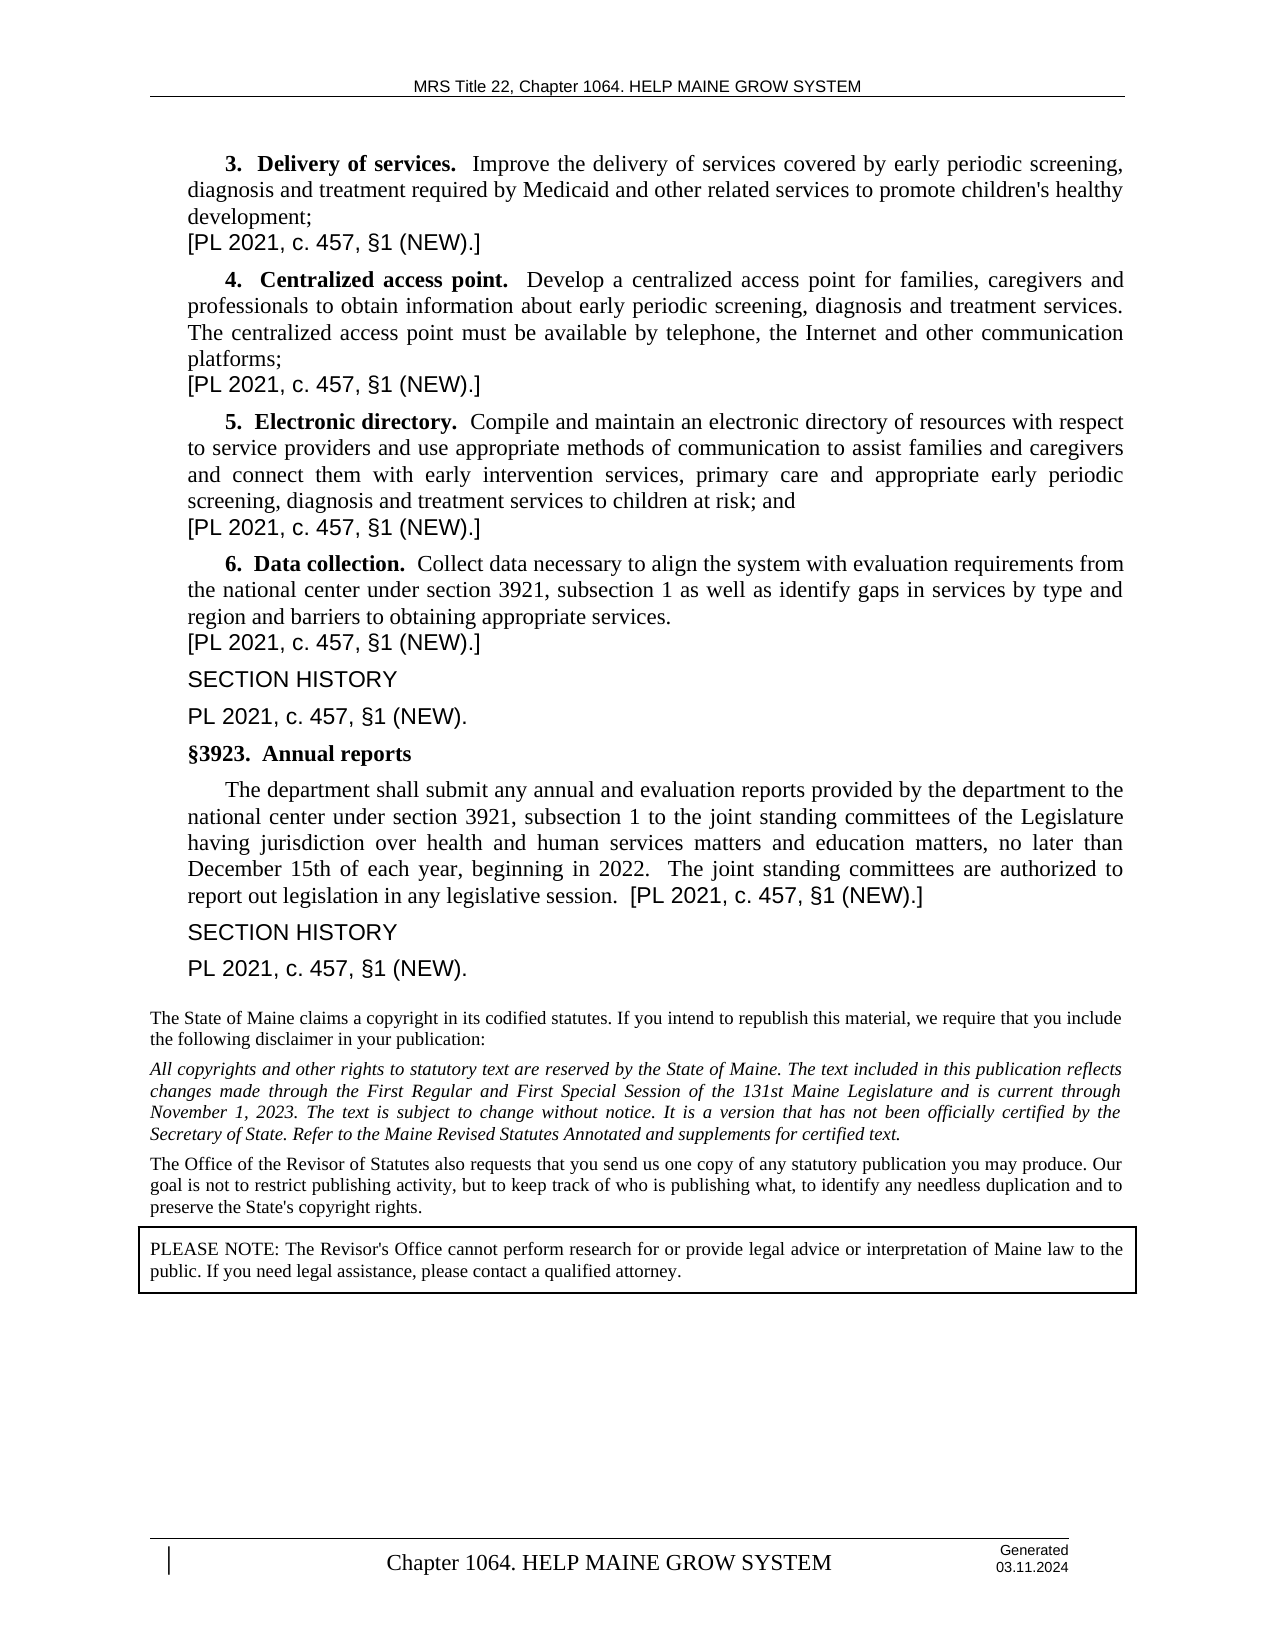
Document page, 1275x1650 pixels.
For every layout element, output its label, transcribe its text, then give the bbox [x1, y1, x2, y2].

text PL 2021, c. 457, §1 (NEW). [187, 703, 1125, 729]
text 4. Centralized access point. Develop a centralized access point for families, caregivers and professionals to obtain information about early periodic screening, diagnosis and treatment services. The centralized access point must be available by telephone, the Internet and other communication platforms; [187, 266, 1125, 371]
text PL 2021, c. 457, §1 (NEW). [187, 955, 1125, 982]
text The State of Maine claims a copyright in its codified statutes. If you intend to republish this material, we require that you include the following disclaimer in your publication: [150, 1007, 1125, 1050]
text [PL 2021, c. 457, §1 (NEW).] [187, 513, 1125, 540]
text SECTION HISTORY [187, 666, 1125, 692]
text 6. Data collection. Collect data necessary to align the system with evaluation requirements from the national center under section 3921, subsection 1 as well as identify gaps in services by type and region and barriers to obtaining appropriate services. [187, 550, 1125, 629]
text SECTION HISTORY [187, 919, 1125, 945]
text [PL 2021, c. 457, §1 (NEW).] [187, 229, 1125, 255]
text [PL 2021, c. 457, §1 (NEW).] [187, 371, 1125, 398]
text §3923. Annual reports [187, 739, 1125, 766]
text PLEASE NOTE: The Revisor's Office cannot perform research for or provide legal advice or interpretation of Maine law to the public. If you need legal assistance, please contact a qualified attorney. [140, 1228, 1135, 1292]
text 3. Delivery of services. Improve the delivery of services covered by early periodic screening, diagnosis and treatment required by Medicaid and other related services to promote children's healthy development; [187, 150, 1125, 229]
text 5. Electronic directory. Compile and maintain an electronic directory of resources with respect to service providers and use appropriate methods of communication to assist families and caregivers and connect them with early intervention services, primary care and appropriate early periodic screening, diagnosis and treatment services to children at risk; and [187, 408, 1125, 513]
text All copyrights and other rights to statutory text are reserved by the State of Maine. The text included in this publication reflects changes made through the First Regular and First Special Session of the 131st Maine Legislature and is current through November 1, 2023 . The text is subject to change without notice. It is a version that has not been officially certified by the Secretary of State. Refer to the Maine Revised Statutes Annotated and supplements for certified text. [150, 1058, 1125, 1144]
text The Office of the Revisor of Statutes also requests that you send us one copy of any statutory publication you may produce. Our goal is not to restrict publishing activity, but to keep track of who is publishing what, to identify any needless duplication and to preserve the State's copyright rights. [150, 1153, 1125, 1217]
text The department shall submit any annual and evaluation reports provided by the department to the national center under section 3921, subsection 1 to the joint standing committees of the Legislature having jurisdiction over health and human services matters and education matters, no later than December 15th of each year, beginning in 2022. The joint standing committees are authorized to report out legislation in any legislative session. [PL 2021, c. 457, §1 (NEW).] [187, 776, 1125, 908]
text [PL 2021, c. 457, §1 (NEW).] [187, 629, 1125, 656]
